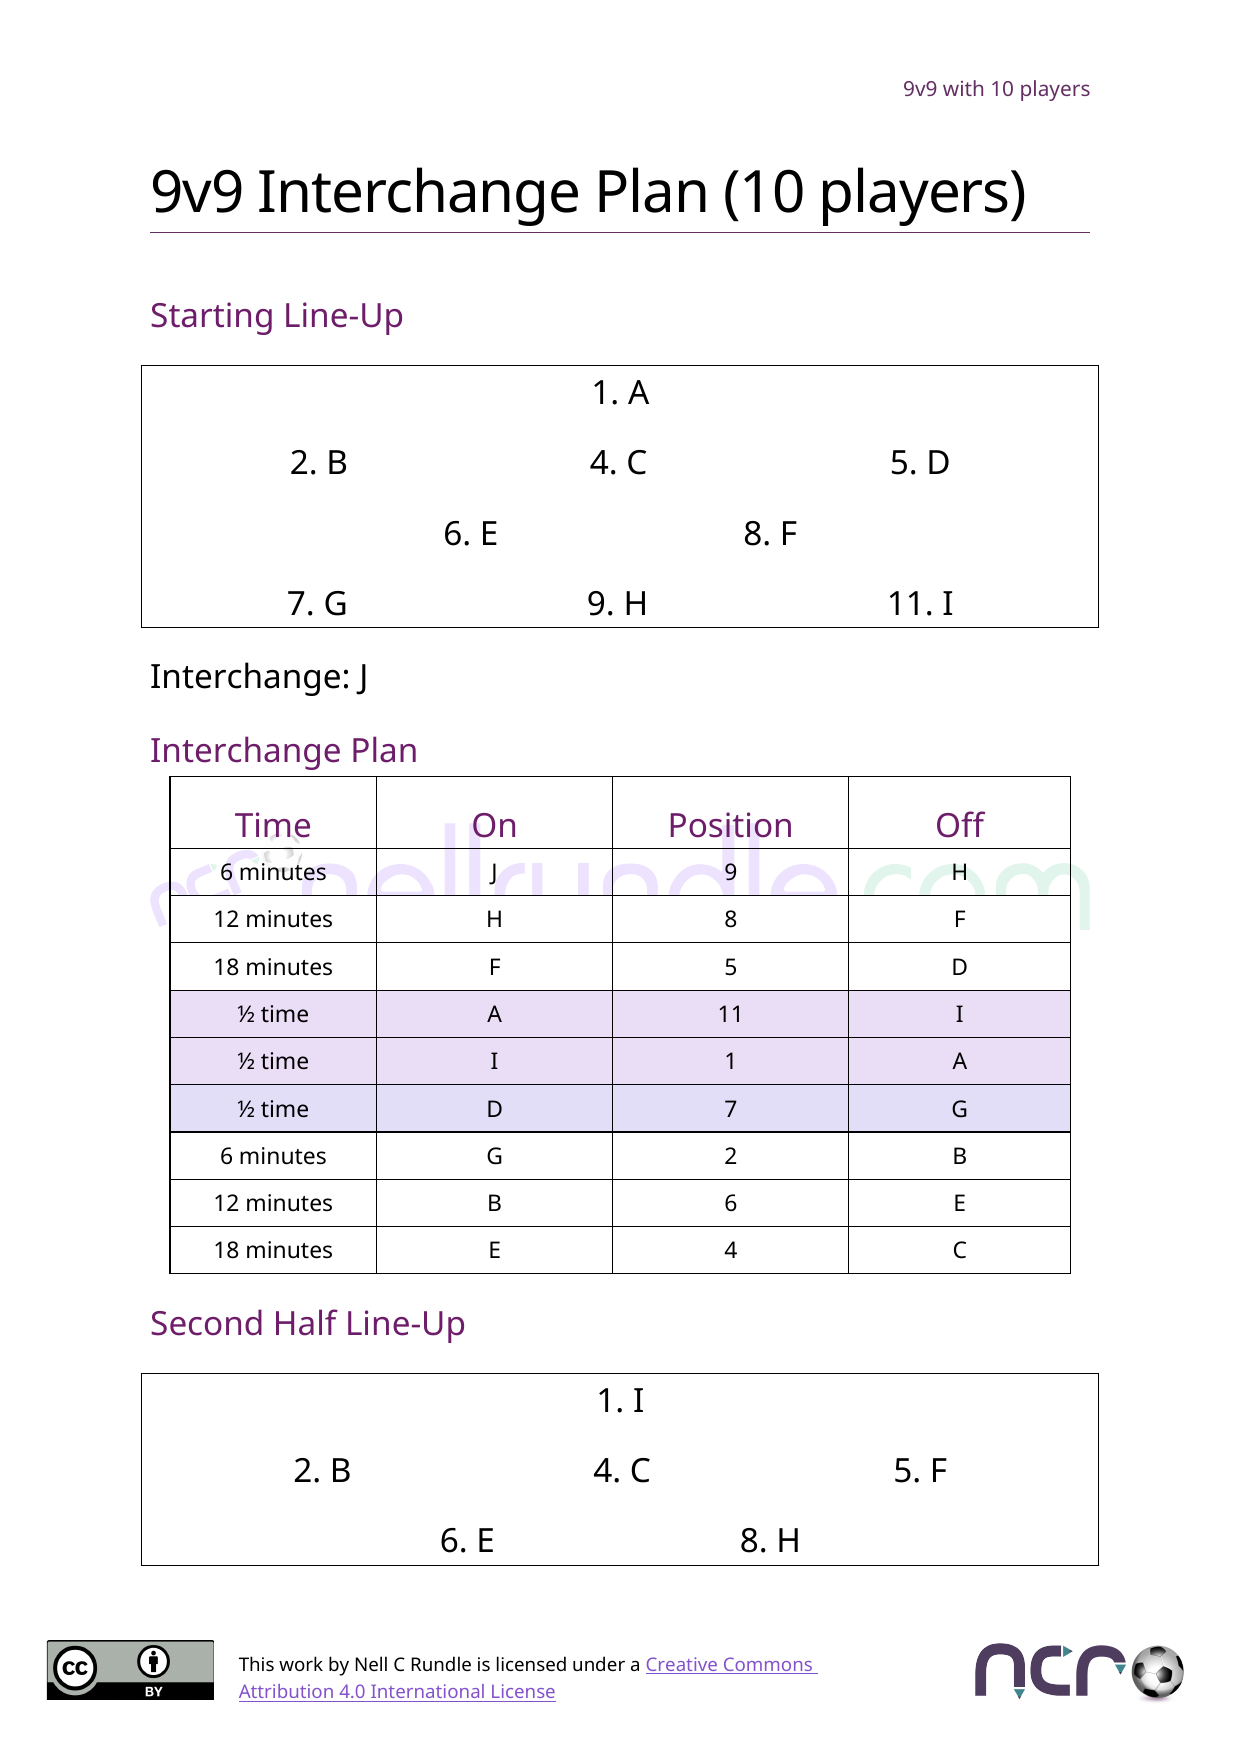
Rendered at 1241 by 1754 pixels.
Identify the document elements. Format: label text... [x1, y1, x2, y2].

picture [973, 1637, 1186, 1704]
table_cell 1 [613, 1038, 848, 1084]
title 9v9 Interchange Plan (10 players) [150, 150, 1090, 232]
table_cell J [377, 849, 612, 895]
table_cell C [849, 1227, 1070, 1273]
table_cell 4 [613, 1227, 848, 1273]
table_cell ½ time [171, 1038, 376, 1084]
table_header Off [849, 777, 1070, 848]
table_cell G [377, 1133, 612, 1179]
table_cell E [849, 1180, 1070, 1226]
table_cell I [849, 991, 1070, 1037]
text 1. A [142, 366, 1098, 414]
table_header Position [613, 777, 848, 848]
table_cell 5 [613, 943, 848, 989]
text 6. E 8. F [142, 506, 1098, 555]
text 6. E 8. H [142, 1514, 1098, 1565]
table_cell F [377, 943, 612, 989]
table_cell 11 [613, 991, 848, 1037]
text 2. B 4. C 5. F [142, 1444, 1098, 1492]
table_cell G [849, 1085, 1070, 1131]
table_cell 8 [613, 896, 848, 942]
table_cell 7 [613, 1085, 848, 1131]
table_cell 2 [613, 1133, 848, 1179]
table_cell 18 minutes [171, 943, 376, 989]
table_cell B [849, 1133, 1070, 1179]
subtitle Starting Line-Up [150, 291, 1090, 337]
table_cell B [377, 1180, 612, 1226]
table_cell 18 minutes [171, 1227, 376, 1273]
table_cell 6 minutes [171, 1133, 376, 1179]
table_header Time [171, 777, 376, 848]
table_cell ½ time [171, 1085, 376, 1131]
table_cell A [377, 991, 612, 1037]
subtitle Interchange Plan [150, 727, 1090, 773]
table_cell 6 minutes [171, 849, 376, 895]
table_cell F [849, 896, 1070, 942]
table_cell 9 [613, 849, 848, 895]
table_cell A [849, 1038, 1070, 1084]
table_cell H [377, 896, 612, 942]
table_cell E [377, 1227, 612, 1273]
picture [46, 1640, 214, 1700]
table_cell D [377, 1085, 612, 1131]
table_header On [377, 777, 612, 848]
text 7. G 9. H 11. I [142, 577, 1098, 627]
table_cell D [849, 943, 1070, 989]
text Interchange: J [150, 653, 1090, 699]
text 2. B 4. C 5. D [142, 436, 1098, 484]
table_cell I [377, 1038, 612, 1084]
table_cell 12 minutes [171, 1180, 376, 1226]
table_cell 6 [613, 1180, 848, 1226]
text 1. I [142, 1374, 1098, 1422]
table_cell H [849, 849, 1070, 895]
subtitle Second Half Line-Up [150, 1299, 1090, 1345]
table_cell ½ time [171, 991, 376, 1037]
table_cell 12 minutes [171, 896, 376, 942]
